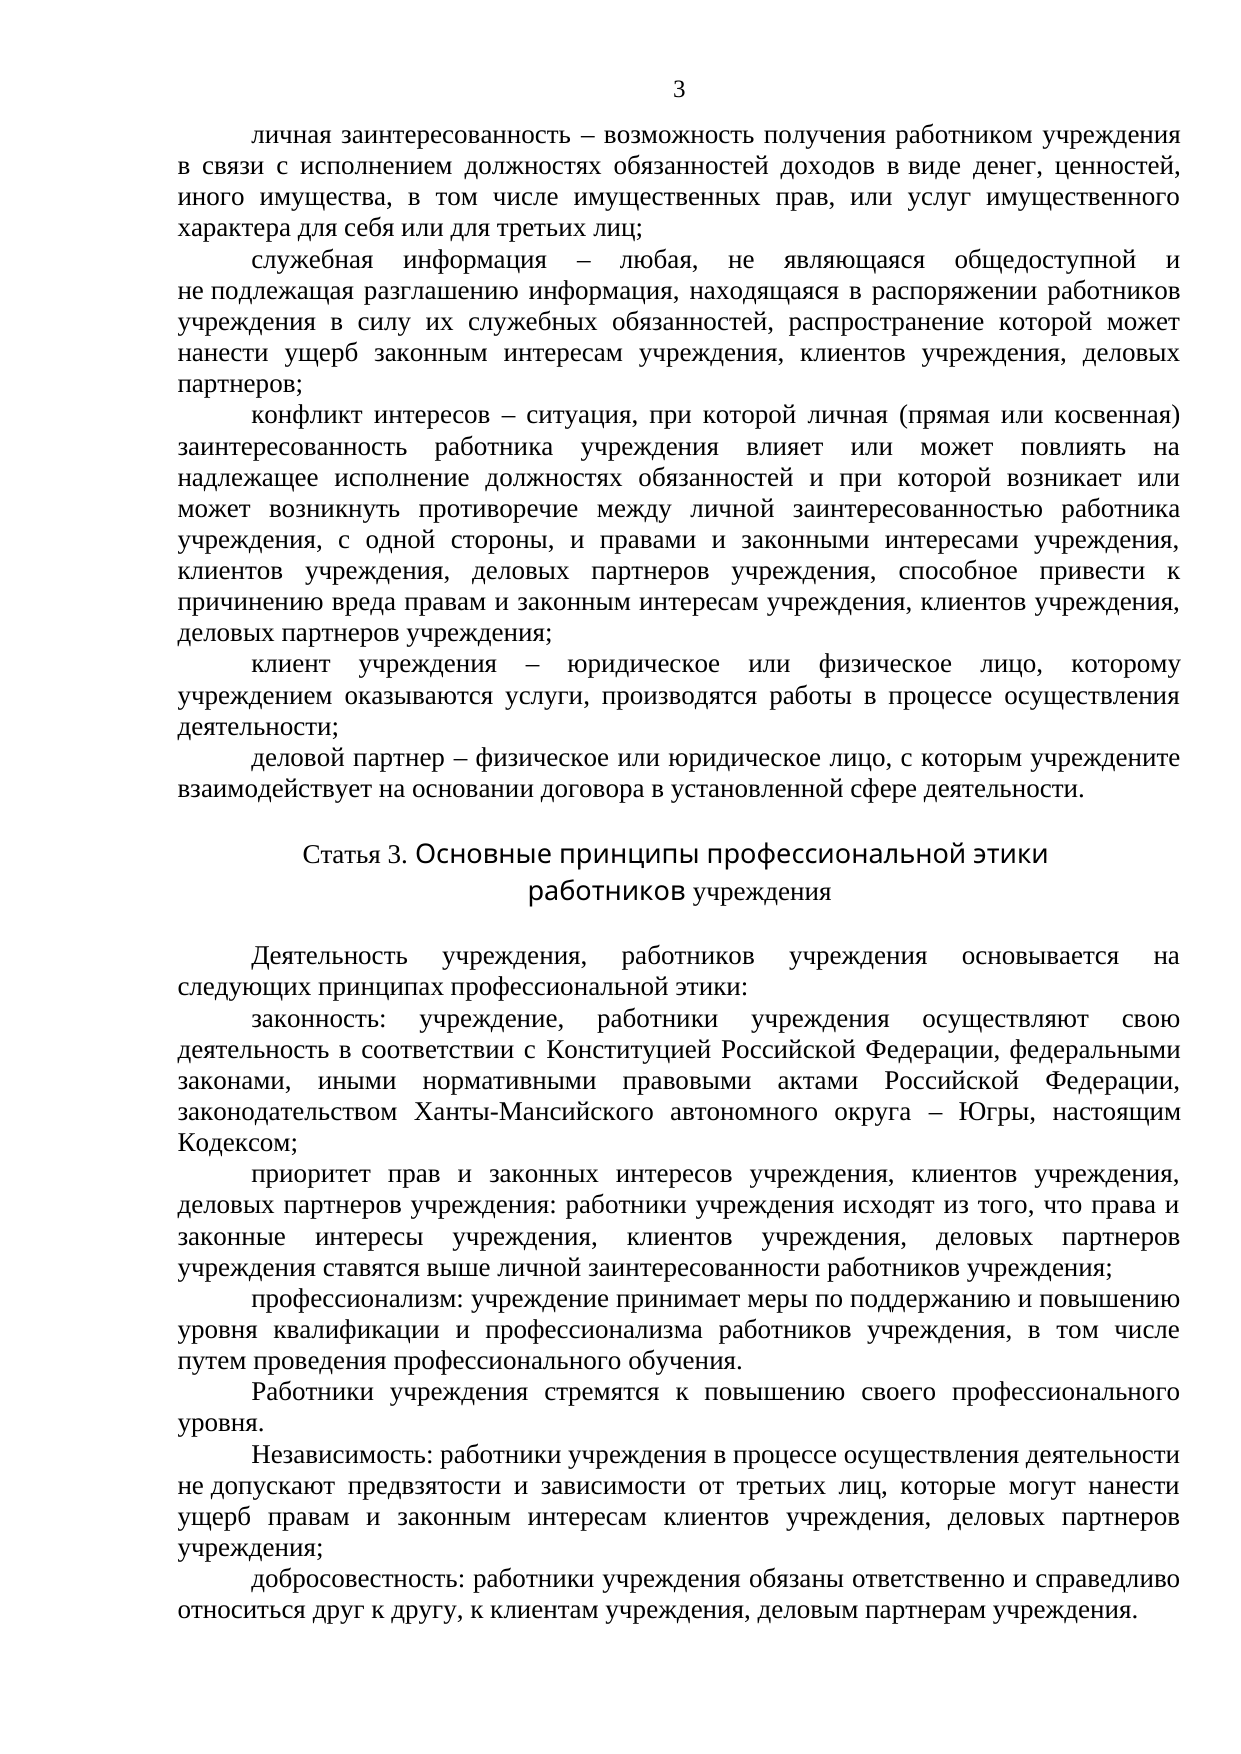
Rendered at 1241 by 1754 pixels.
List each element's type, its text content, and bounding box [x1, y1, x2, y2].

text Деятельность учреждения, работников учреждения основывается на следующих принципах профессиональной этики: [177, 939, 1181, 1002]
text служебная информация – любая, не являющаяся общедоступной и не подлежащая разглашению информация, находящаяся в распоряжении работников учреждения в силу их служебных обязанностей, распространение которой может нанести ущерб законным интересам учреждения, клиентов учреждения, деловых партнеров; [177, 243, 1181, 398]
text Работники учреждения стремятся к повышению своего профессионального уровня. [177, 1375, 1181, 1438]
text добросовестность: работники учреждения обязаны ответственно и справедливо относиться друг к другу, к клиентам учреждения, деловым партнерам учреждения. [177, 1562, 1181, 1624]
text профессионализм: учреждение принимает меры по поддержанию и повышению уровня квалификации и профессионализма работников учреждения, в том числе путем проведения профессионального обучения. [177, 1282, 1181, 1375]
text конфликт интересов – ситуация, при которой личная (прямая или косвенная) заинтересованность работника учреждения влияет или может повлиять на надлежащее исполнение должностях обязанностей и при которой возникает или может возникнуть противоречие между личной заинтересованностью работника учреждения, с одной стороны, и правами и законными интересами учреждения, клиентов учреждения, деловых партнеров учреждения, способное привести к причинению вреда правам и законным интересам учреждения, клиентов учреждения, деловых партнеров учреждения; [177, 398, 1181, 648]
text Независимость: работники учреждения в процессе осуществления деятельности не допускают предвзятости и зависимости от третьих лиц, которые могут нанести ущерб правам и законным интересам клиентов учреждения, деловых партнеров учреждения; [177, 1438, 1181, 1562]
text клиент учреждения – юридическое или физическое лицо, которому учреждением оказываются услуги, производятся работы в процессе осуществления деятельности; [177, 648, 1181, 741]
text личная заинтересованность – возможность получения работником учреждения в связи с исполнением должностях обязанностей доходов в виде денег, ценностей, иного имущества, в том числе имущественных прав, или услуг имущественного характера для себя или для третьих лиц; [177, 118, 1181, 243]
text деловой партнер – физическое или юридическое лицо, с которым учреждените взаимодействует на основании договора в установленной сфере деятельности. [177, 741, 1181, 803]
text законность: учреждение, работники учреждения осуществляют свою деятельность в соответствии с Конституцией Российской Федерации, федеральными законами, иными нормативными правовыми актами Российской Федерации, законодательством Ханты-Мансийского автономного округа – Югры, настоящим Кодексом; [177, 1002, 1181, 1157]
subtitle Статья 3. Основные принципы профессиональной этики работников учреждения [177, 834, 1181, 908]
text приоритет прав и законных интересов учреждения, клиентов учреждения, деловых партнеров учреждения: работники учреждения исходят из того, что права и законные интересы учреждения, клиентов учреждения, деловых партнеров учреждения ставятся выше личной заинтересованности работников учреждения; [177, 1157, 1181, 1282]
